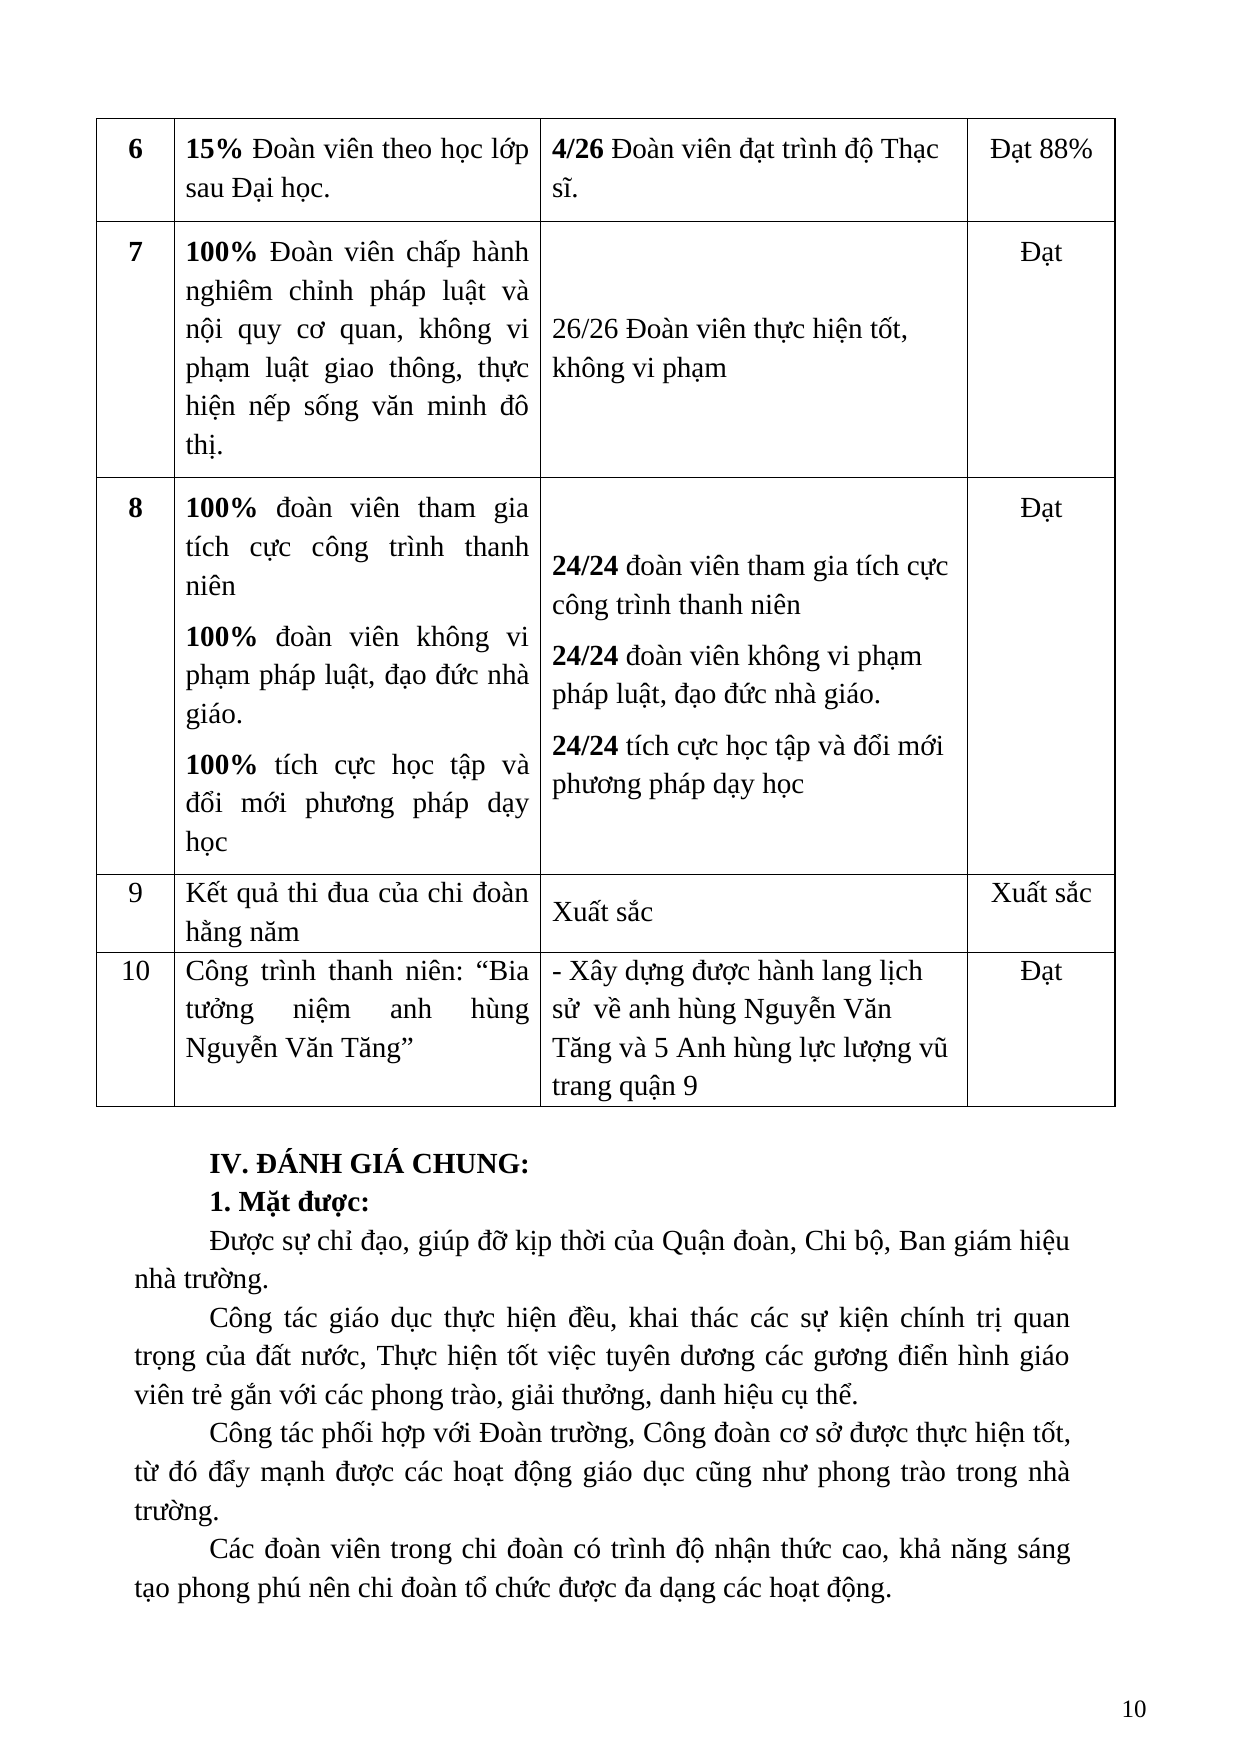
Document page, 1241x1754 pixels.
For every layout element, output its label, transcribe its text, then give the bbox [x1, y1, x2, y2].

table_cell Đạt [968, 222, 1114, 477]
text Công tác phối hợp với Đoàn trường, Công đoàn cơ sở được thực hiện tốt, từ đó đẩy mạnh được các hoạt động giáo dục cũng như phong trào trong nhà trường. [134, 1416, 1071, 1526]
table_cell Đạt [968, 478, 1114, 874]
table_cell Kết quả thi đua của chi đoàn hằng năm [175, 875, 540, 952]
table_cell 24/24 đoàn viên tham gia tích cực công trình thanh niên 24/24 đoàn viên không vi phạm pháp luật, đạo đức nhà giáo. 24/24 tích cực học tập và đổi mới phương pháp dạy học [541, 478, 967, 874]
table_cell Xuất sắc [968, 875, 1114, 952]
table_cell Đạt 88% [968, 119, 1114, 221]
table_cell 4/26 Đoàn viên đạt trình độ Thạc sĩ. [541, 119, 967, 221]
text Công tác giáo dục thực hiện đều, khai thác các sự kiện chính trị quan trọng của đất nước, Thực hiện tốt việc tuyên dương các gương điển hình giáo viên trẻ gắn với các phong trào, giải thưởng, danh hiệu cụ thể. [134, 1300, 1071, 1411]
table_cell 10 [97, 953, 174, 1106]
table_cell 6 [97, 119, 174, 221]
table_cell Xuất sắc [541, 875, 967, 952]
table_cell 15% Đoàn viên theo học lớp sau Đại học. [175, 119, 540, 221]
text Các đoàn viên trong chi đoàn có trình độ nhận thức cao, khả năng sáng tạo phong phú nên chi đoàn tổ chức được đa dạng các hoạt động. [134, 1531, 1071, 1603]
table_cell Đạt [968, 953, 1114, 1106]
table_cell 26/26 Đoàn viên thực hiện tốt, không vi phạm [541, 222, 967, 477]
table_cell - Xây dựng được hành lang lịch sử về anh hùng Nguyễn Văn Tăng và 5 Anh hùng lực lượng vũ trang quận 9 [541, 953, 967, 1106]
table_cell Công trình thanh niên: “Bia tưởng niệm anh hùng Nguyễn Văn Tăng” [175, 953, 540, 1106]
table_cell 9 [97, 875, 174, 952]
table_cell 7 [97, 222, 174, 477]
text Được sự chỉ đạo, giúp đỡ kịp thời của Quận đoàn, Chi bộ, Ban giám hiệu nhà trường. [134, 1223, 1071, 1295]
table_cell 8 [97, 478, 174, 874]
text 1. Mặt được: [134, 1184, 1071, 1218]
text IV. ĐÁNH GIÁ CHUNG: [134, 1146, 1071, 1179]
table_cell 100% Đoàn viên chấp hành nghiêm chỉnh pháp luật và nội quy cơ quan, không vi phạm luật giao thông, thực hiện nếp sống văn minh đô thị. [175, 222, 540, 477]
table_cell 100% đoàn viên tham gia tích cực công trình thanh niên 100% đoàn viên không vi phạm pháp luật, đạo đức nhà giáo. 100% tích cực học tập và đổi mới phương pháp dạy học [175, 478, 540, 874]
